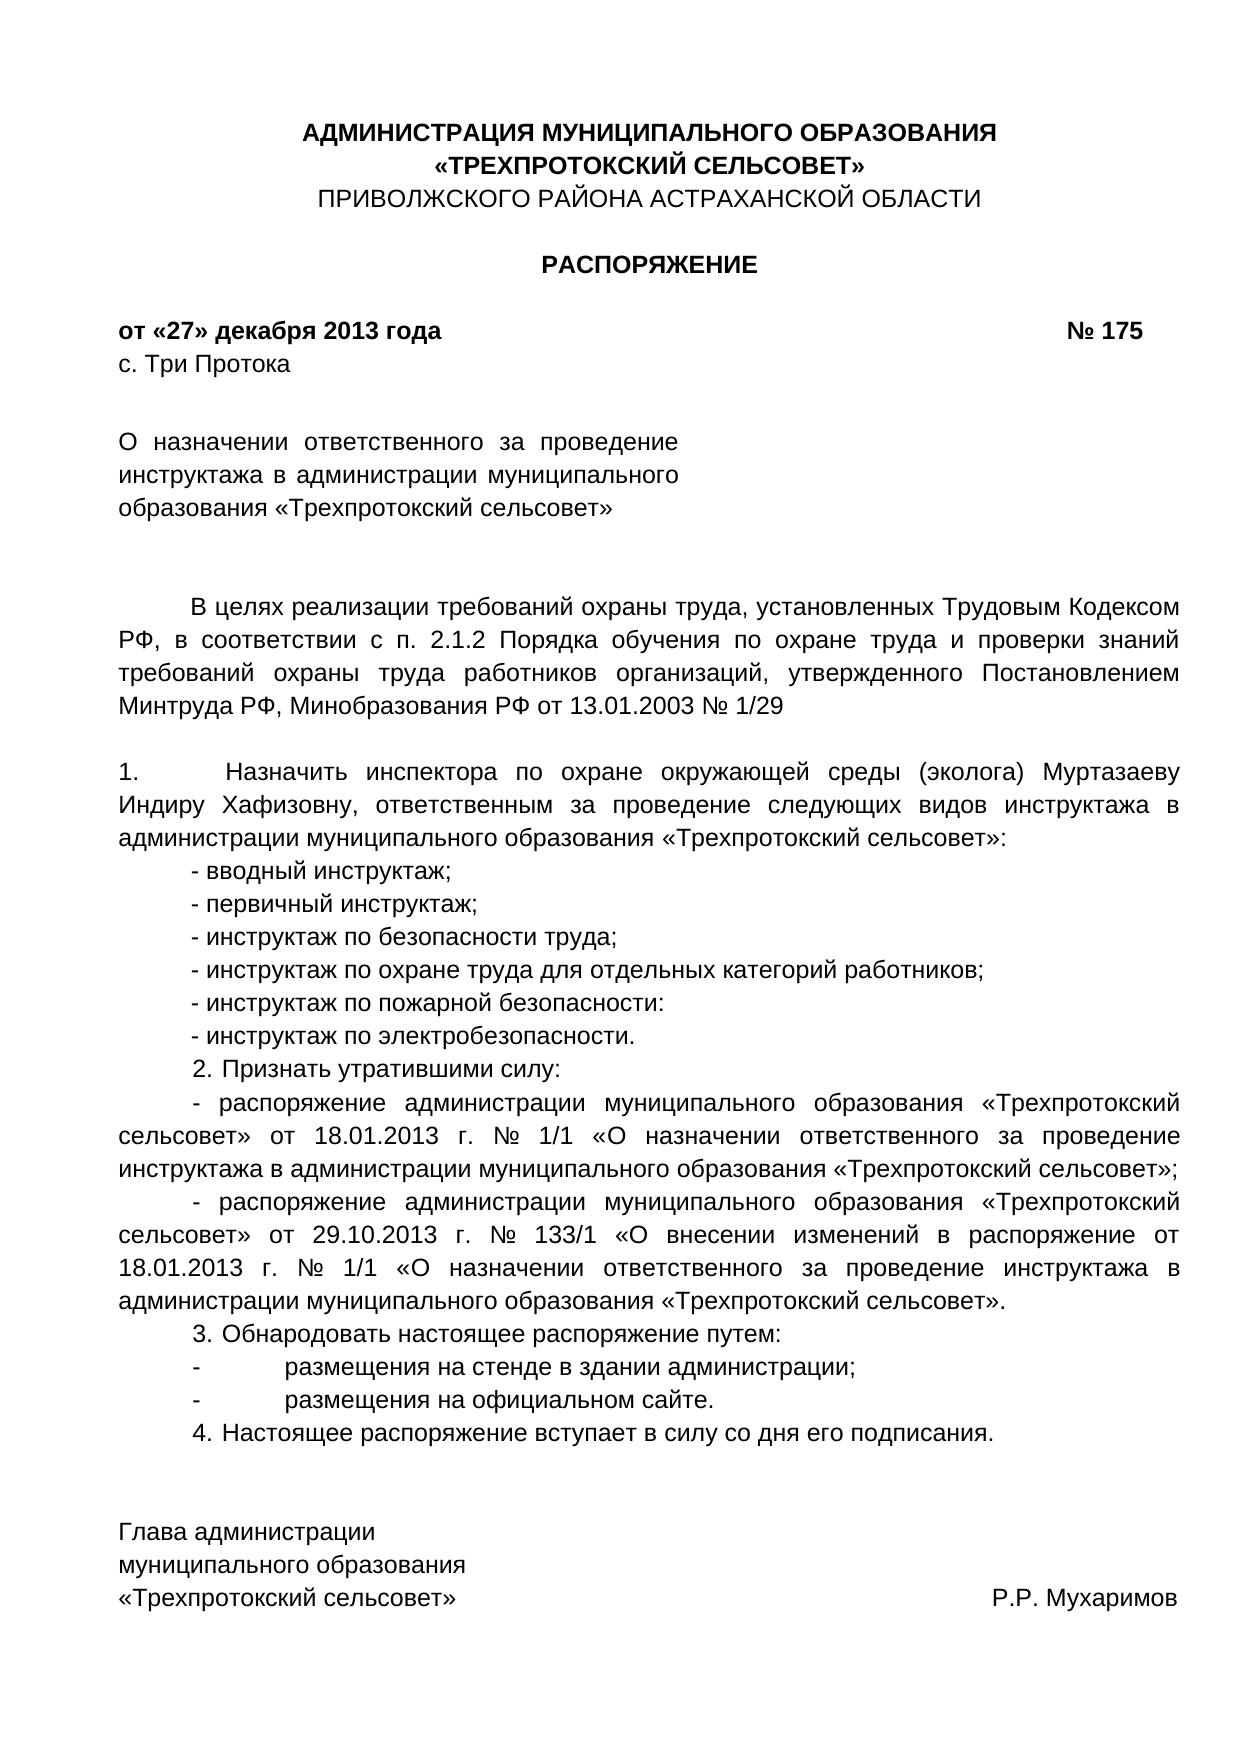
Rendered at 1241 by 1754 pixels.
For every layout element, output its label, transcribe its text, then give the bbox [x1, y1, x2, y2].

text - инструктаж по охране труда для отдельных категорий работников; [191, 955, 1181, 984]
text АДМИНИСТРАЦИЯ МУНИЦИПАЛЬНОГО ОБРАЗОВАНИЯ [118, 118, 1181, 147]
text В целях реализации требований охраны труда, установленных Трудовым Кодексом РФ, в соответствии с п. 2.1.2 Порядка обучения по охране труда и проверки знаний требований охраны труда работников организаций, утвержденного Постановлением Минтруда РФ, Минобразования РФ от 13.01.2003 № 1/29 [118, 592, 1181, 720]
text О назначении ответственного за проведение инструктажа в администрации муниципального образования «Трехпротокский сельсовет» [118, 427, 679, 522]
list размещения на стенде в здании администрации; [118, 1352, 1181, 1381]
text - вводный инструктаж; [191, 856, 1181, 885]
list Признать утратившими силу: [192, 1054, 1181, 1083]
text РАСПОРЯЖЕНИЕ [118, 250, 1181, 279]
list Назначить инспектора по охране окружающей среды (эколога) Муртазаеву Индиру Хафизовну, ответственным за проведение следующих видов инструктажа в администрации муниципального образования «Трехпротокский сельсовет»: [118, 757, 1181, 852]
text от «27» декабря 2013 года № 175 [118, 316, 1181, 345]
text «ТРЕХПРОТОКСКИЙ СЕЛЬСОВЕТ» [118, 151, 1181, 180]
list Обнародовать настоящее распоряжение путем: [192, 1319, 1181, 1348]
text - первичный инструктаж; [191, 889, 1181, 918]
text - распоряжение администрации муниципального образования «Трехпротокский сельсовет» от 18.01.2013 г. № 1/1 «О назначении ответственного за проведение инструктажа в администрации муниципального образования «Трехпротокский сельсовет»; [118, 1088, 1181, 1182]
list Настоящее распоряжение вступает в силу со дня его подписания. [118, 1418, 1181, 1447]
text Глава администрации муниципального образования «Трехпротокский сельсовет» Р.Р. Мухаримов [118, 1517, 1181, 1612]
text с. Три Протока [118, 349, 1181, 378]
text - распоряжение администрации муниципального образования «Трехпротокский сельсовет» от 29.10.2013 г. № 133/1 «О внесении изменений в распоряжение от 18.01.2013 г. № 1/1 «О назначении ответственного за проведение инструктажа в администрации муниципального образования «Трехпротокский сельсовет». [118, 1187, 1181, 1315]
text - инструктаж по электробезопасности. [191, 1021, 1181, 1050]
list размещения на официальном сайте. [118, 1385, 1181, 1414]
text - инструктаж по безопасности труда; [191, 922, 1181, 951]
text - инструктаж по пожарной безопасности: [191, 988, 1181, 1017]
text ПРИВОЛЖСКОГО РАЙОНА АСТРАХАНСКОЙ ОБЛАСТИ [118, 184, 1181, 213]
